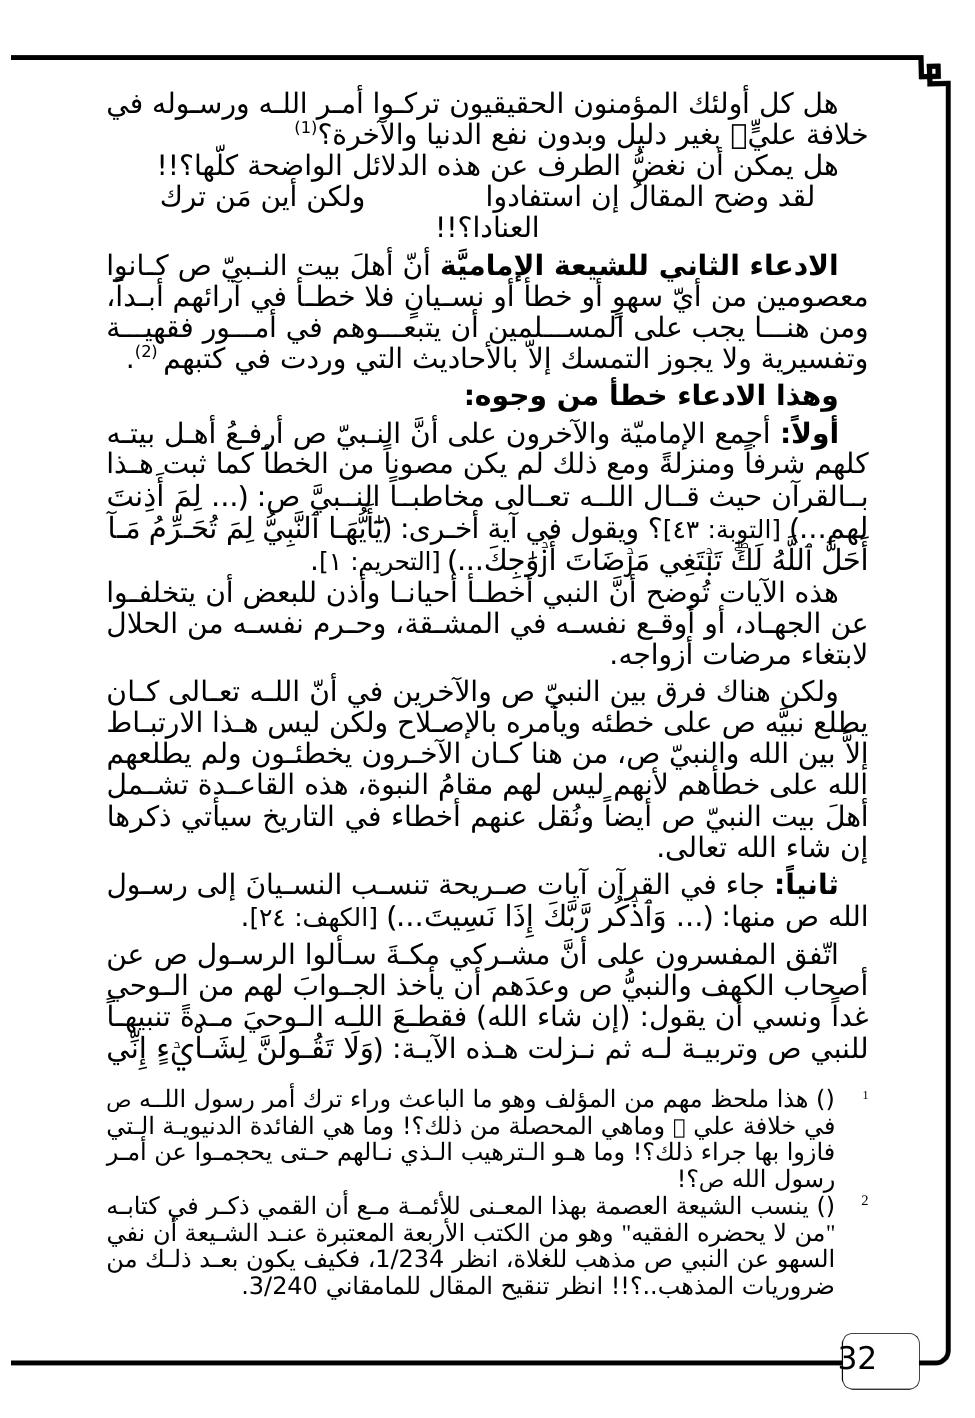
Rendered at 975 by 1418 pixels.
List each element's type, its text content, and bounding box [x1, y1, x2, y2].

text لقد وضح المقالُ إن استفادوا ولكن أين مَن ترك العنادا؟!! [106, 182, 869, 244]
text الادعاء الثاني للشيعة الإماميَّة أنّ أهلَ بيت النبيّ ص كانوا معصومين من أيّ سهوٍ أو خطأ أو نسيانٍ فلا خطأ في آرائهم أبداً، ومن هنا يجب على المسلمين أن يتبعوهم في أمور فقهية وتفسيرية ولا يجوز التمسك إلاّ بالأحاديث التي وردت في كتبهم (). [106, 250, 869, 375]
text ثانياً: جاء في القرآن آيات صريحة تنسب النسيانَ إلى رسول الله ص منها: ﴿... وَٱذۡكُر رَّبَّكَ إِذَا نَسِيتَ...﴾ [الكهف: ٢٤]. [106, 870, 869, 933]
text هل كل أولئك المؤمنون الحقيقيون تركوا أمر الله ورسوله في خلافة عليٍّ بغير دليل وبدون نفع الدنيا والآخرة؟() [106, 89, 869, 151]
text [106, 939, 869, 1065]
text أولاً: أجمع الإماميّة والآخرون على أنَّ النبيّ ص أرفعُ أهل بيته كلهم شرفاً ومنزلةً ومع ذلك لم يكن مصوناً من الخطأ كما ثبت هذا بالقرآن حيث قال الله تعالى مخاطباً النبيَّ ص: ﴿... لِمَ أَذِنتَ لهم...﴾ [التوبة: ٤٣]؟ ويقول في آية أخرى: ﴿يَٰٓأَيُّهَا ٱلنَّبِيُّ لِمَ تُحَرِّمُ مَآ أَحَلَّ ٱللَّهُ لَكَۖ تَبۡتَغِي مَرۡضَاتَ أَزۡوَٰجِكَ...﴾ [التحريم: ١]. [106, 418, 869, 577]
text وهذا الادعاء خطأ من وجوه: [106, 381, 869, 412]
text ولكن هناك فرق بين النبيّ ص والآخرين في أنّ الله تعالى كان يطلع نبيَّه ص على خطئه ويأمره بالإصلاح ولكن ليس هذا الارتباط إلاَّ بين الله والنبيّ ص، من هنا كان الآخرون يخطئون ولم يطلعهم الله على خطأهم لأنهم ليس لهم مقامُ النبوة، هذه القاعدة تشمل أهلَ بيت النبيّ ص أيضاً ونُقل عنهم أخطاء في التاريخ سيأتي ذكرها إن شاء الله تعالى. [106, 677, 869, 864]
picture [11, 0, 975, 1418]
text هل يمكن أن نغضُّ الطرف عن هذه الدلائل الواضحة كلّها؟!! [106, 151, 869, 182]
text هذه الآيات تُوضح أنَّ النبي أخطأ أحيانا وأذن للبعض أن يتخلفوا عن الجهاد، أو أوقع نفسه في المشقة، وحرم نفسه من الحلال لابتغاء مرضات أزواجه. [106, 577, 869, 671]
